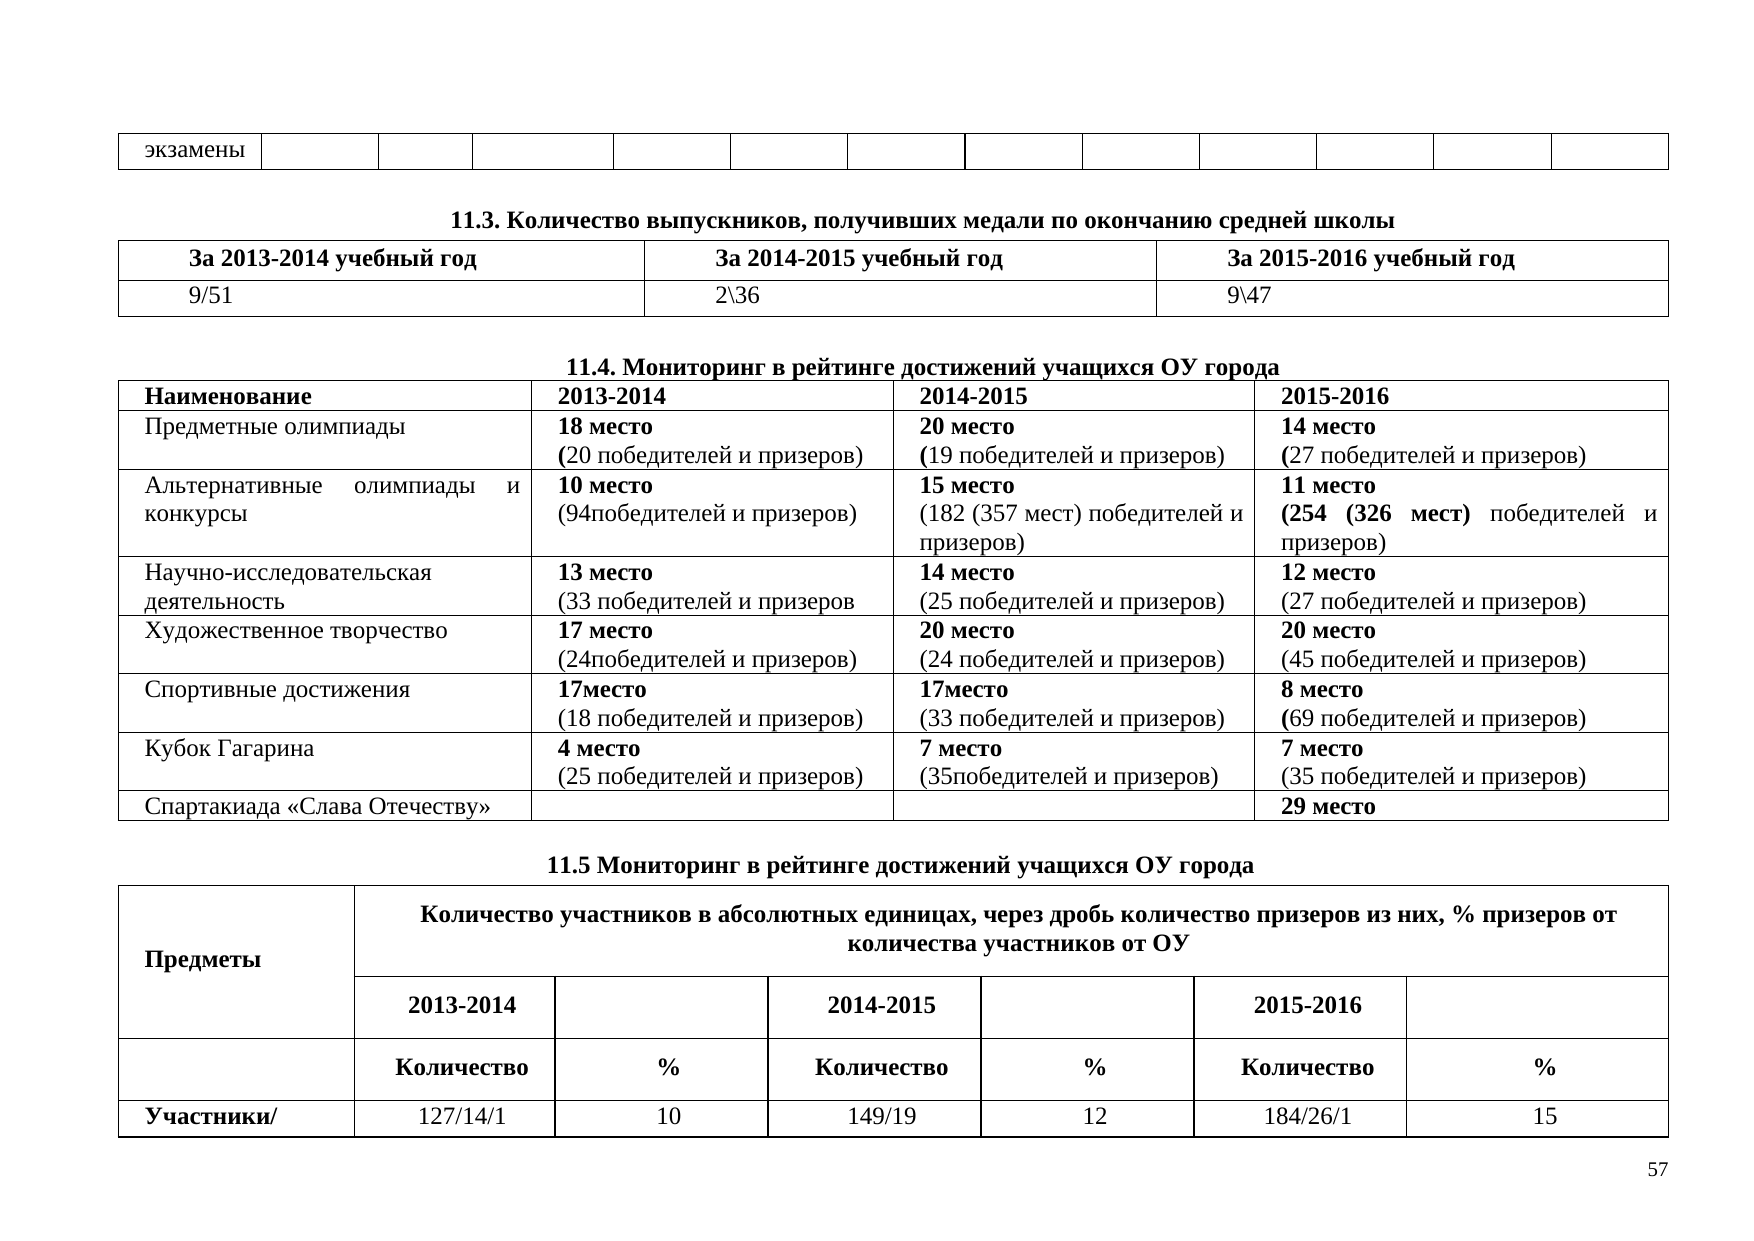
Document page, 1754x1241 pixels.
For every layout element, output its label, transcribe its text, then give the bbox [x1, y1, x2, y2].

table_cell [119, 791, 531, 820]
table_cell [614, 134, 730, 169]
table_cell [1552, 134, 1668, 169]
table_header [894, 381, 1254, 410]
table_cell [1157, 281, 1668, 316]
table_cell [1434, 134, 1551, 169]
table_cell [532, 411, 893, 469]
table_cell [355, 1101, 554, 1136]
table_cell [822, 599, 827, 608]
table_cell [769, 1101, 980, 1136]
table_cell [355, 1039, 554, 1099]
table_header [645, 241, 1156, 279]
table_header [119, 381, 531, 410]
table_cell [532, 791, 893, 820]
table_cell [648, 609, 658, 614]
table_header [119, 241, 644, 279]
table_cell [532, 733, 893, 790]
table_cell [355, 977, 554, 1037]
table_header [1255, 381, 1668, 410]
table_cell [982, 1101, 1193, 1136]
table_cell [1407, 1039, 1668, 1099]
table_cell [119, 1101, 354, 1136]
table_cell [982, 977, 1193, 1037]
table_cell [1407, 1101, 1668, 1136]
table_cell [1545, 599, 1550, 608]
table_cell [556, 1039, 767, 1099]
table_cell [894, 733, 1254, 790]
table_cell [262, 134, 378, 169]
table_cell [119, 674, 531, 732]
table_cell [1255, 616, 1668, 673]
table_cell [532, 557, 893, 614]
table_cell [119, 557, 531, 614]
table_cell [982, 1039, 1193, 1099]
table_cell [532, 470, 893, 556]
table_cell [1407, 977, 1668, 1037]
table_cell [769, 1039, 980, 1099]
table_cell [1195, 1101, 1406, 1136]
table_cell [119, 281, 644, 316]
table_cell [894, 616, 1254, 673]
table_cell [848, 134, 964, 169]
text 11.5 Мониторинг в рейтинге достижений учащихся ОУ города [133, 850, 1668, 878]
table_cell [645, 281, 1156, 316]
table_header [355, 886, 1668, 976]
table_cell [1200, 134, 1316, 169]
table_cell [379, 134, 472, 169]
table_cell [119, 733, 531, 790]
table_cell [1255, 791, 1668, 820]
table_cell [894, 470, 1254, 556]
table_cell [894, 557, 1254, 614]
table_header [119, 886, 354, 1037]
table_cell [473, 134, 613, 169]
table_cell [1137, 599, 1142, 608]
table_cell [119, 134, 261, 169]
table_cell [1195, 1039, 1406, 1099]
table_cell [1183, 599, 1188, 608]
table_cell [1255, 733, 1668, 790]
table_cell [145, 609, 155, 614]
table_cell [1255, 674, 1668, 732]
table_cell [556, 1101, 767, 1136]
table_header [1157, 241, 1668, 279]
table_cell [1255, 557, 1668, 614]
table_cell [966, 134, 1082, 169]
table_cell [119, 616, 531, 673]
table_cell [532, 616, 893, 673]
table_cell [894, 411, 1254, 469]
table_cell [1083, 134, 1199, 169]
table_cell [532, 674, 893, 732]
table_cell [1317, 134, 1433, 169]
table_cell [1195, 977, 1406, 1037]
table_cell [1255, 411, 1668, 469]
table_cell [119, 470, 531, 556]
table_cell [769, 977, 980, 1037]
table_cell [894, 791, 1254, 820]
text 11.3. Количество выпускников, получивших медали по окончанию средней школы [133, 205, 1668, 234]
text 11.4. Мониторинг в рейтинге достижений учащихся ОУ города [133, 352, 1668, 380]
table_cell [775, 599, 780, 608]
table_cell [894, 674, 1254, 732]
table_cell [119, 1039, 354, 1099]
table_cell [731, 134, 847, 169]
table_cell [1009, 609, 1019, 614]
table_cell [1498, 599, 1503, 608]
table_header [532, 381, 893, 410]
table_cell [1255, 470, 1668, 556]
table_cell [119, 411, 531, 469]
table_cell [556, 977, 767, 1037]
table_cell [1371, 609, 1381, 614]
